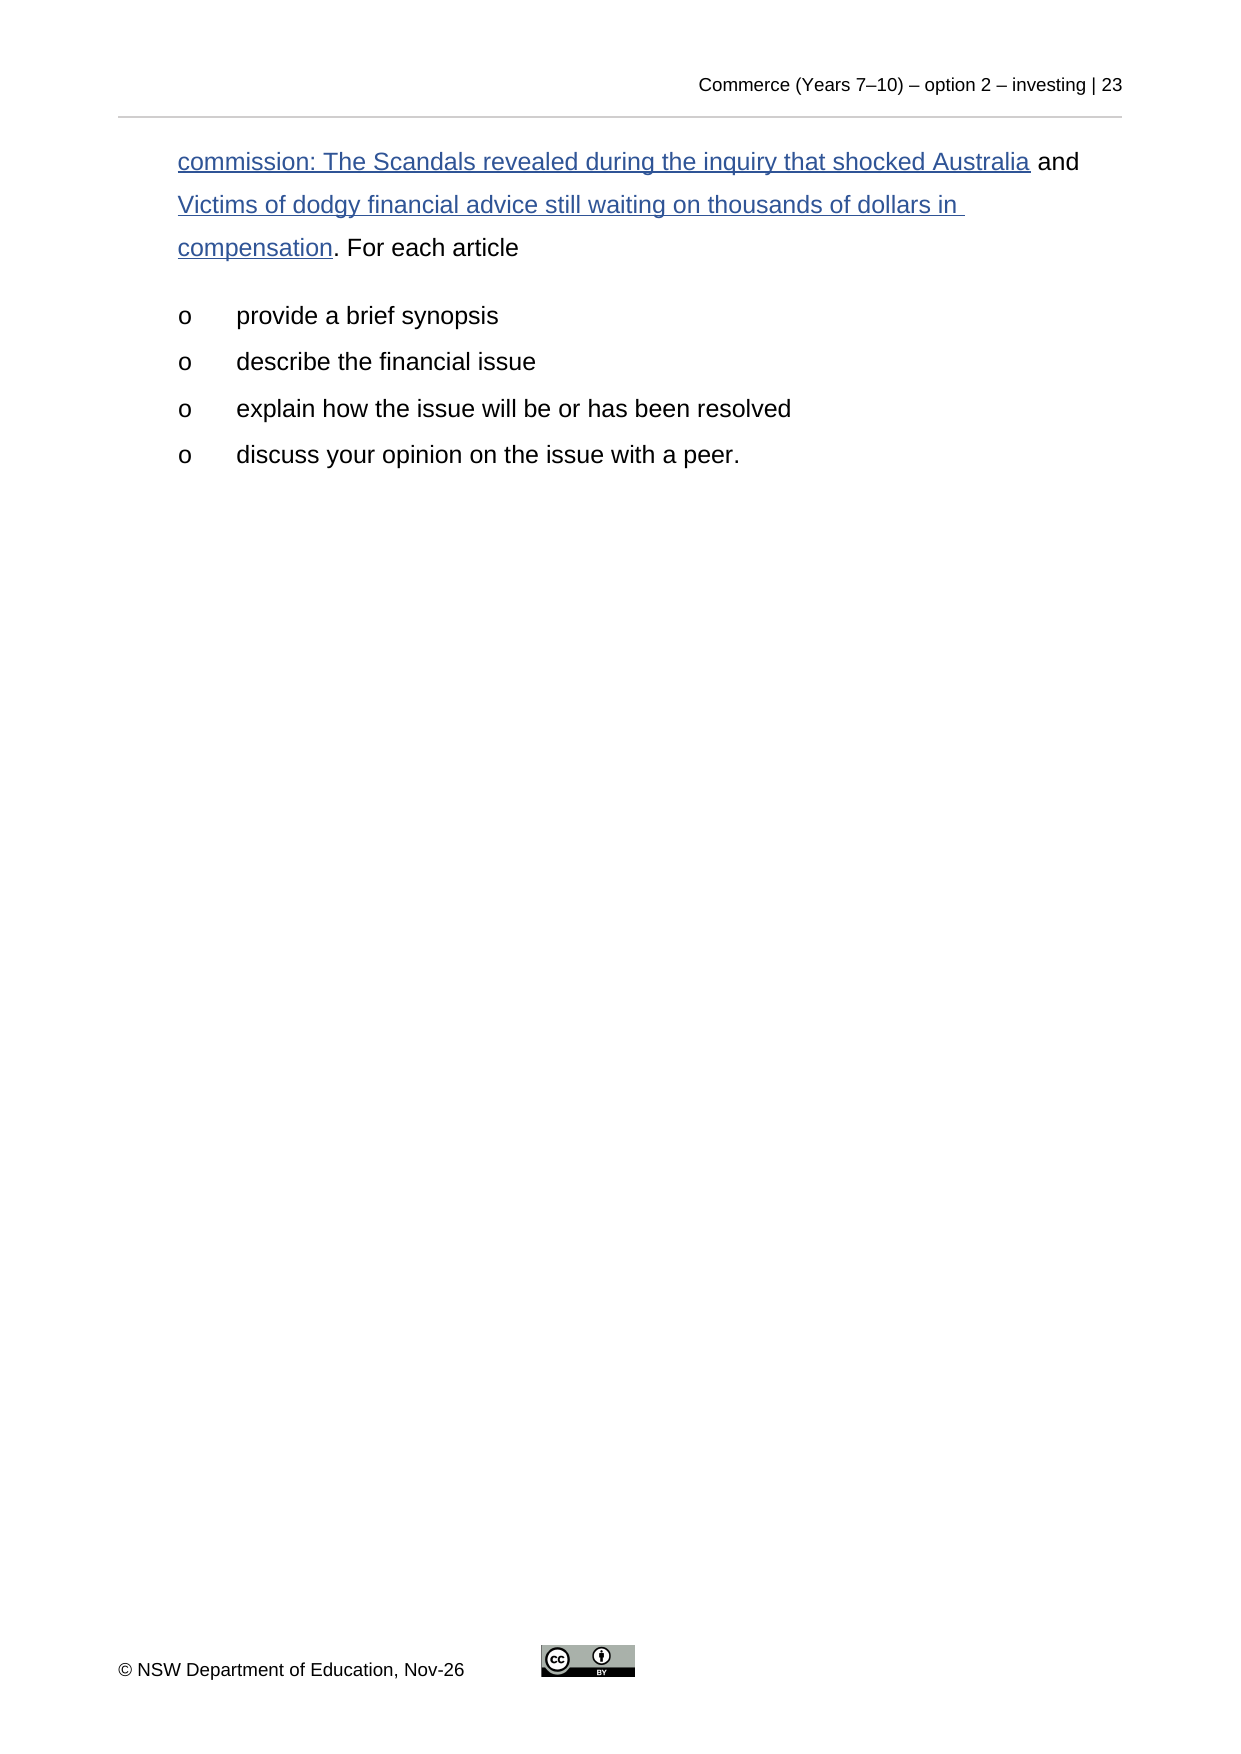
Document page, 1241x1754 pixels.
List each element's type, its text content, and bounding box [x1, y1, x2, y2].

list discuss your opinion on the issue with a peer. [177, 440, 1122, 471]
list describe the financial issue [177, 347, 1122, 378]
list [118, 147, 1122, 262]
list explain how the issue will be or has been resolved [177, 394, 1122, 424]
picture [541, 1645, 635, 1677]
list provide a brief synopsis [177, 301, 1122, 332]
